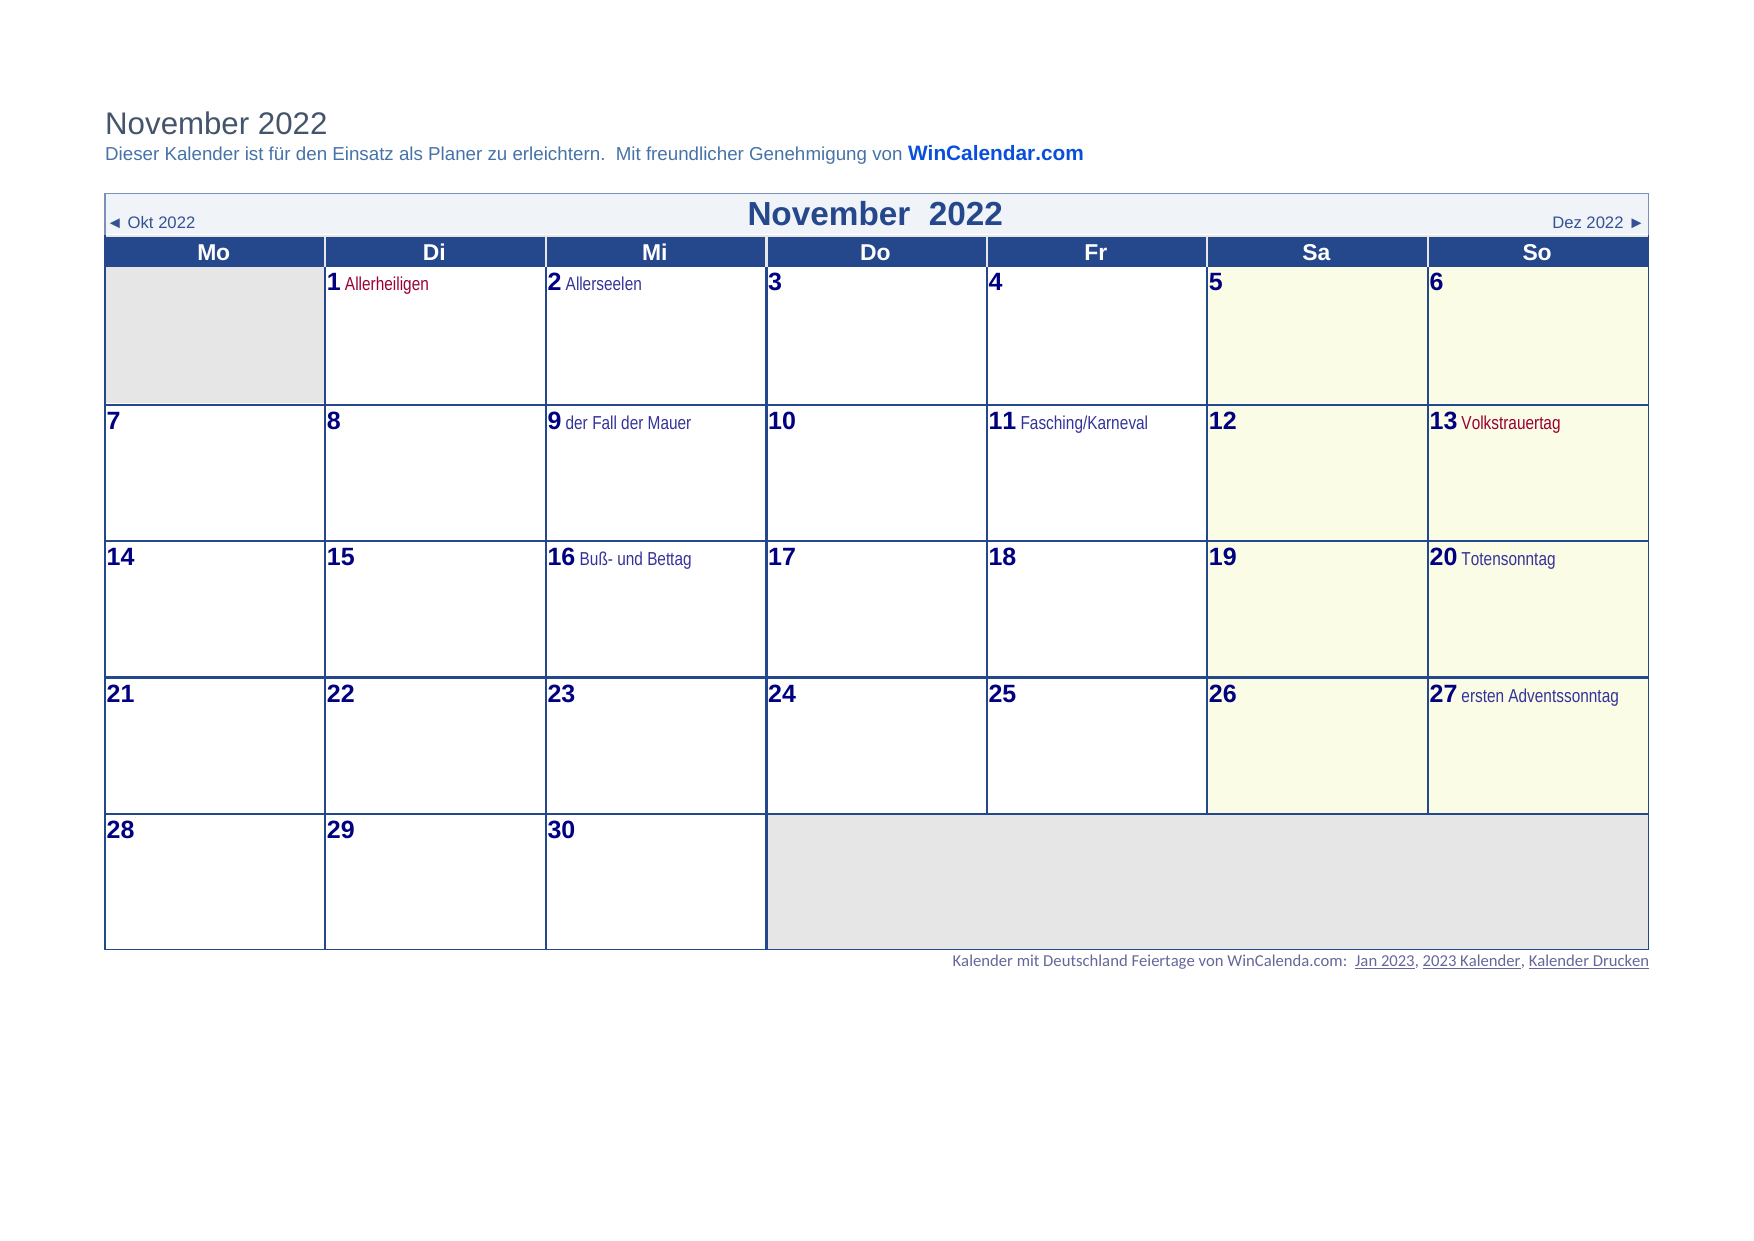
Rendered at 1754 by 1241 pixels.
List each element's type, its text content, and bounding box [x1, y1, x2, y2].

table_cell Mi [547, 237, 765, 267]
table_cell 19 [1208, 542, 1427, 676]
table_cell 13 Volkstrauertag [1429, 406, 1648, 540]
table_cell So [1429, 237, 1648, 267]
table_cell Mo [106, 237, 324, 267]
table_cell Do [768, 237, 986, 267]
table_cell 6 [1429, 267, 1648, 403]
table_cell 18 [988, 542, 1206, 676]
table_cell 27 ersten Adventssonntag [1429, 679, 1648, 813]
table_header Dez 2022 ► [1428, 194, 1648, 234]
table_cell 2 Allerseelen [547, 267, 765, 403]
table_cell 7 [106, 406, 324, 540]
table_cell 8 [326, 406, 545, 540]
table_cell 4 [988, 267, 1206, 403]
table_cell 3 [768, 267, 986, 403]
table_cell Di [326, 237, 545, 267]
text November 2022 Dieser Kalender ist für den Einsatz als Planer zu erleichtern. Mit freundlicher Genehmigung von WinCalendar.com [105, 105, 1649, 193]
table_cell 21 [106, 679, 324, 813]
table_cell 29 [326, 815, 545, 949]
table_header November 2022 [325, 194, 1428, 234]
table_header ◄ Okt 2022 [106, 194, 325, 234]
table_cell 22 [326, 679, 545, 813]
table_cell 20 Totensonntag [1429, 542, 1648, 676]
table_cell 24 [768, 679, 986, 813]
table_cell [106, 267, 324, 403]
table_cell 1 Allerheiligen [326, 267, 545, 403]
table_cell 5 [1208, 267, 1427, 403]
table_cell Sa [1208, 237, 1427, 267]
table_cell 16 Buß- und Bettag [547, 542, 765, 676]
table_cell 10 [768, 406, 986, 540]
table_cell 25 [988, 679, 1206, 813]
table_cell 12 [1208, 406, 1427, 540]
table_cell 26 [1208, 679, 1427, 813]
table_cell 30 [547, 815, 765, 949]
table_cell 17 [768, 542, 986, 676]
table_cell [768, 815, 1648, 949]
text Kalender mit Deutschland Feiertage von WinCalenda.com: Jan 2023, 2023 Kalender, Kalender Drucken [105, 950, 1649, 971]
table_cell 9 der Fall der Mauer [547, 406, 765, 540]
table_cell 23 [547, 679, 765, 813]
table_cell Fr [988, 237, 1206, 267]
table_cell 11 Fasching/Karneval [988, 406, 1206, 540]
table_cell 15 [326, 542, 545, 676]
table_cell 28 [106, 815, 324, 949]
table_cell 14 [106, 542, 324, 676]
